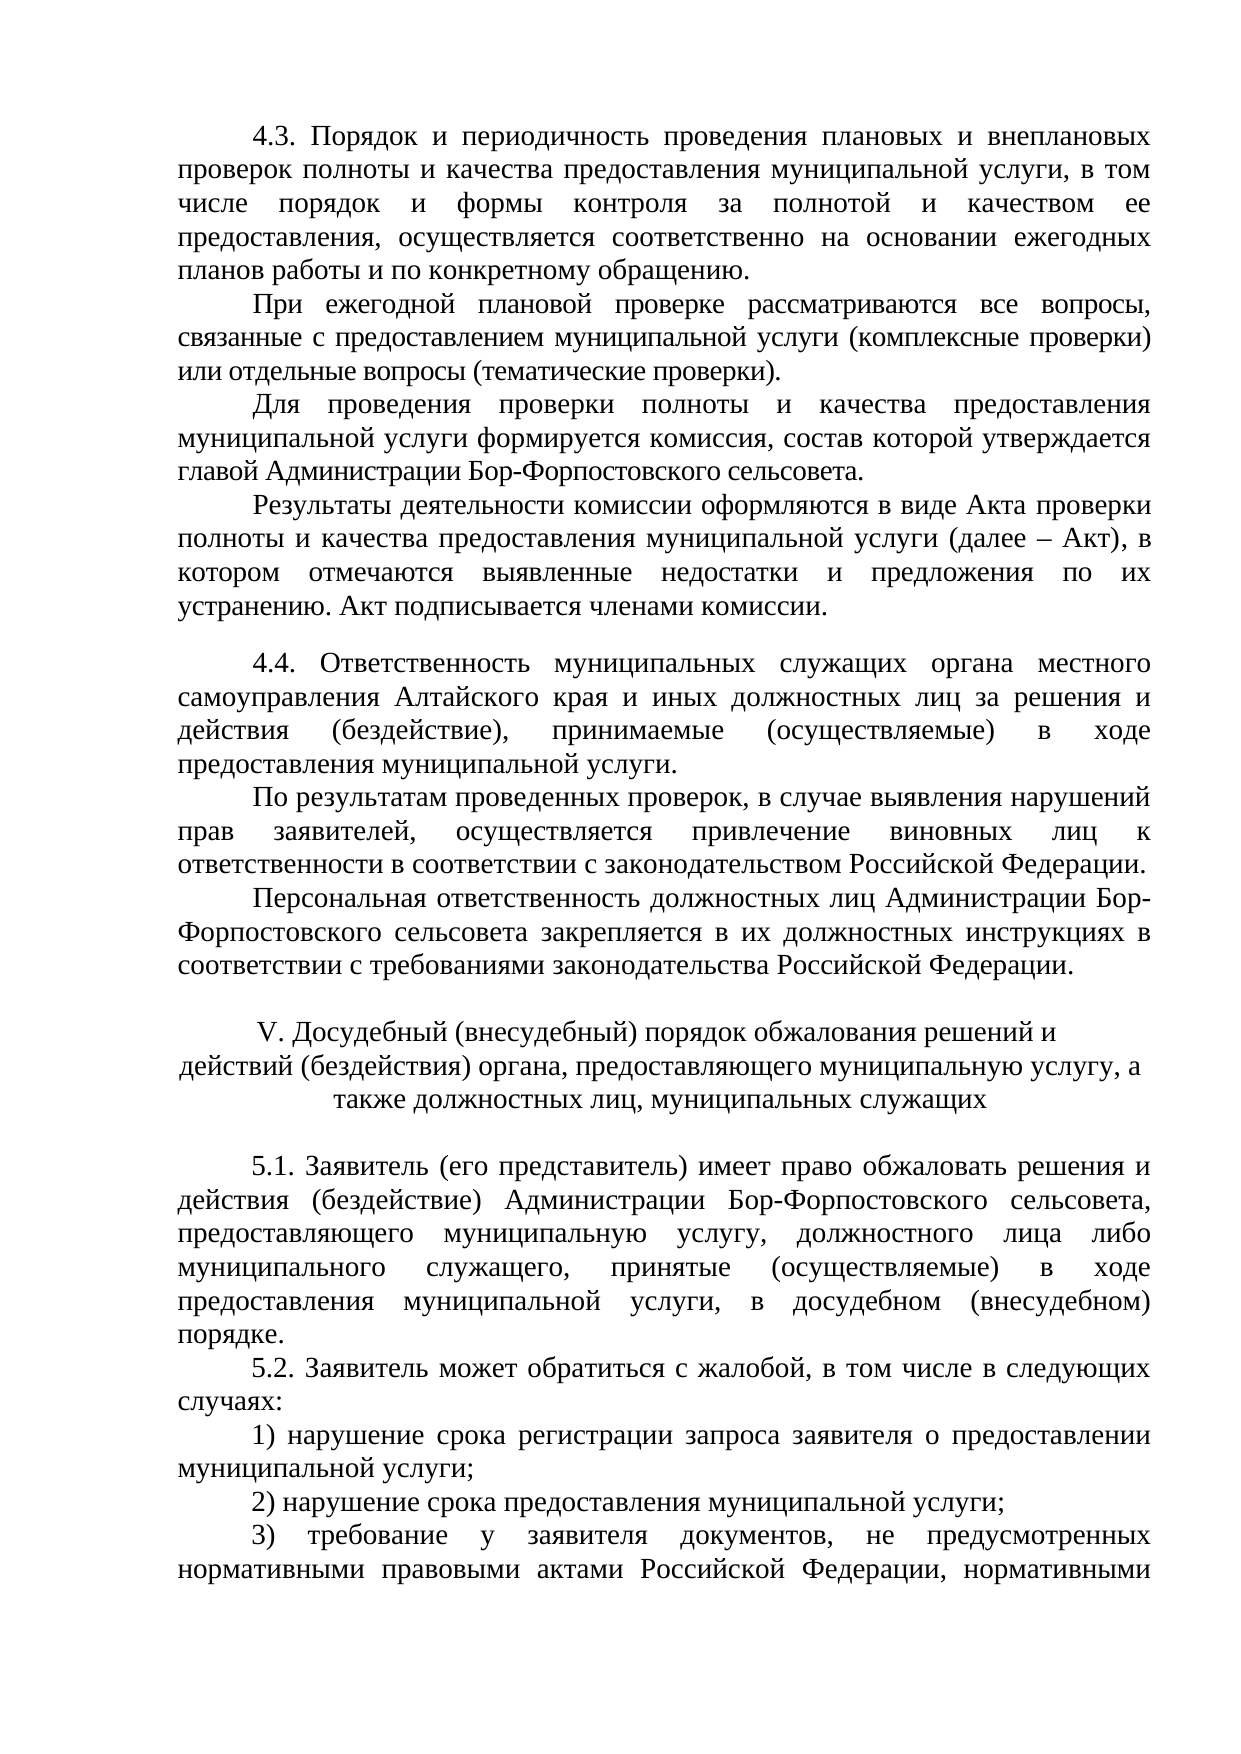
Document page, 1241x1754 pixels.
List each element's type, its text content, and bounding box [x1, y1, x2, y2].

text 1) нарушение срока регистрации запроса заявителя о предоставлении муниципальной услуги; [177, 1417, 1152, 1484]
text V. Досудебный (внесудебный) порядок обжалования решений и действий (бездействия) органа, предоставляющего муниципальную услугу, а также должностных лиц, муниципальных служащих [177, 1014, 1143, 1115]
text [177, 1517, 1152, 1584]
text При ежегодной плановой проверке рассматриваются все вопросы, связанные с предоставлением муниципальной услуги (комплексные проверки) или отдельные вопросы (тематические проверки). [177, 286, 1152, 386]
text По результатам проведенных проверок, в случае выявления нарушений прав заявителей, осуществляется привлечение виновных лиц к ответственности в соответствии с законодательством Российской Федерации. [177, 779, 1152, 880]
text Для проведения проверки полноты и качества предоставления муниципальной услуги формируется комиссия, состав которой утверждается главой Администрации Бор-Форпостовского сельсовета. [177, 386, 1152, 487]
text Результаты деятельности комиссии оформляются в виде Акта проверки полноты и качества предоставления муниципальной услуги (далее – Акт), в котором отмечаются выявленные недостатки и предложения по их устранению. Акт подписывается членами комиссии. [177, 487, 1152, 621]
text 4.4. Ответственность муниципальных служащих органа местного самоуправления Алтайского края и иных должностных лиц за решения и действия (бездействие), принимаемые (осуществляемые) в ходе предоставления муниципальной услуги. [177, 645, 1152, 779]
text 5.1. Заявитель (его представитель) имеет право обжаловать решения и действия (бездействие) Администрации Бор-Форпостовского сельсовета, предоставляющего муниципальную услугу, должностного лица либо муниципального служащего, принятые (осуществляемые) в ходе предоставления муниципальной услуги, в досудебном (внесудебном) порядке. [177, 1148, 1152, 1350]
text Персональная ответственность должностных лиц Администрации Бор-Форпостовского сельсовета закрепляется в их должностных инструкциях в соответствии с требованиями законодательства Российской Федерации. [177, 880, 1152, 981]
text 5.2. Заявитель может обратиться с жалобой, в том числе в следующих случаях: [177, 1350, 1152, 1417]
text 2) нарушение срока предоставления муниципальной услуги; [177, 1484, 1152, 1517]
text 4.3. Порядок и периодичность проведения плановых и внеплановых проверок полноты и качества предоставления муниципальной услуги, в том числе порядок и формы контроля за полнотой и качеством ее предоставления, осуществляется соответственно на основании ежегодных планов работы и по конкретному обращению. [177, 118, 1152, 286]
